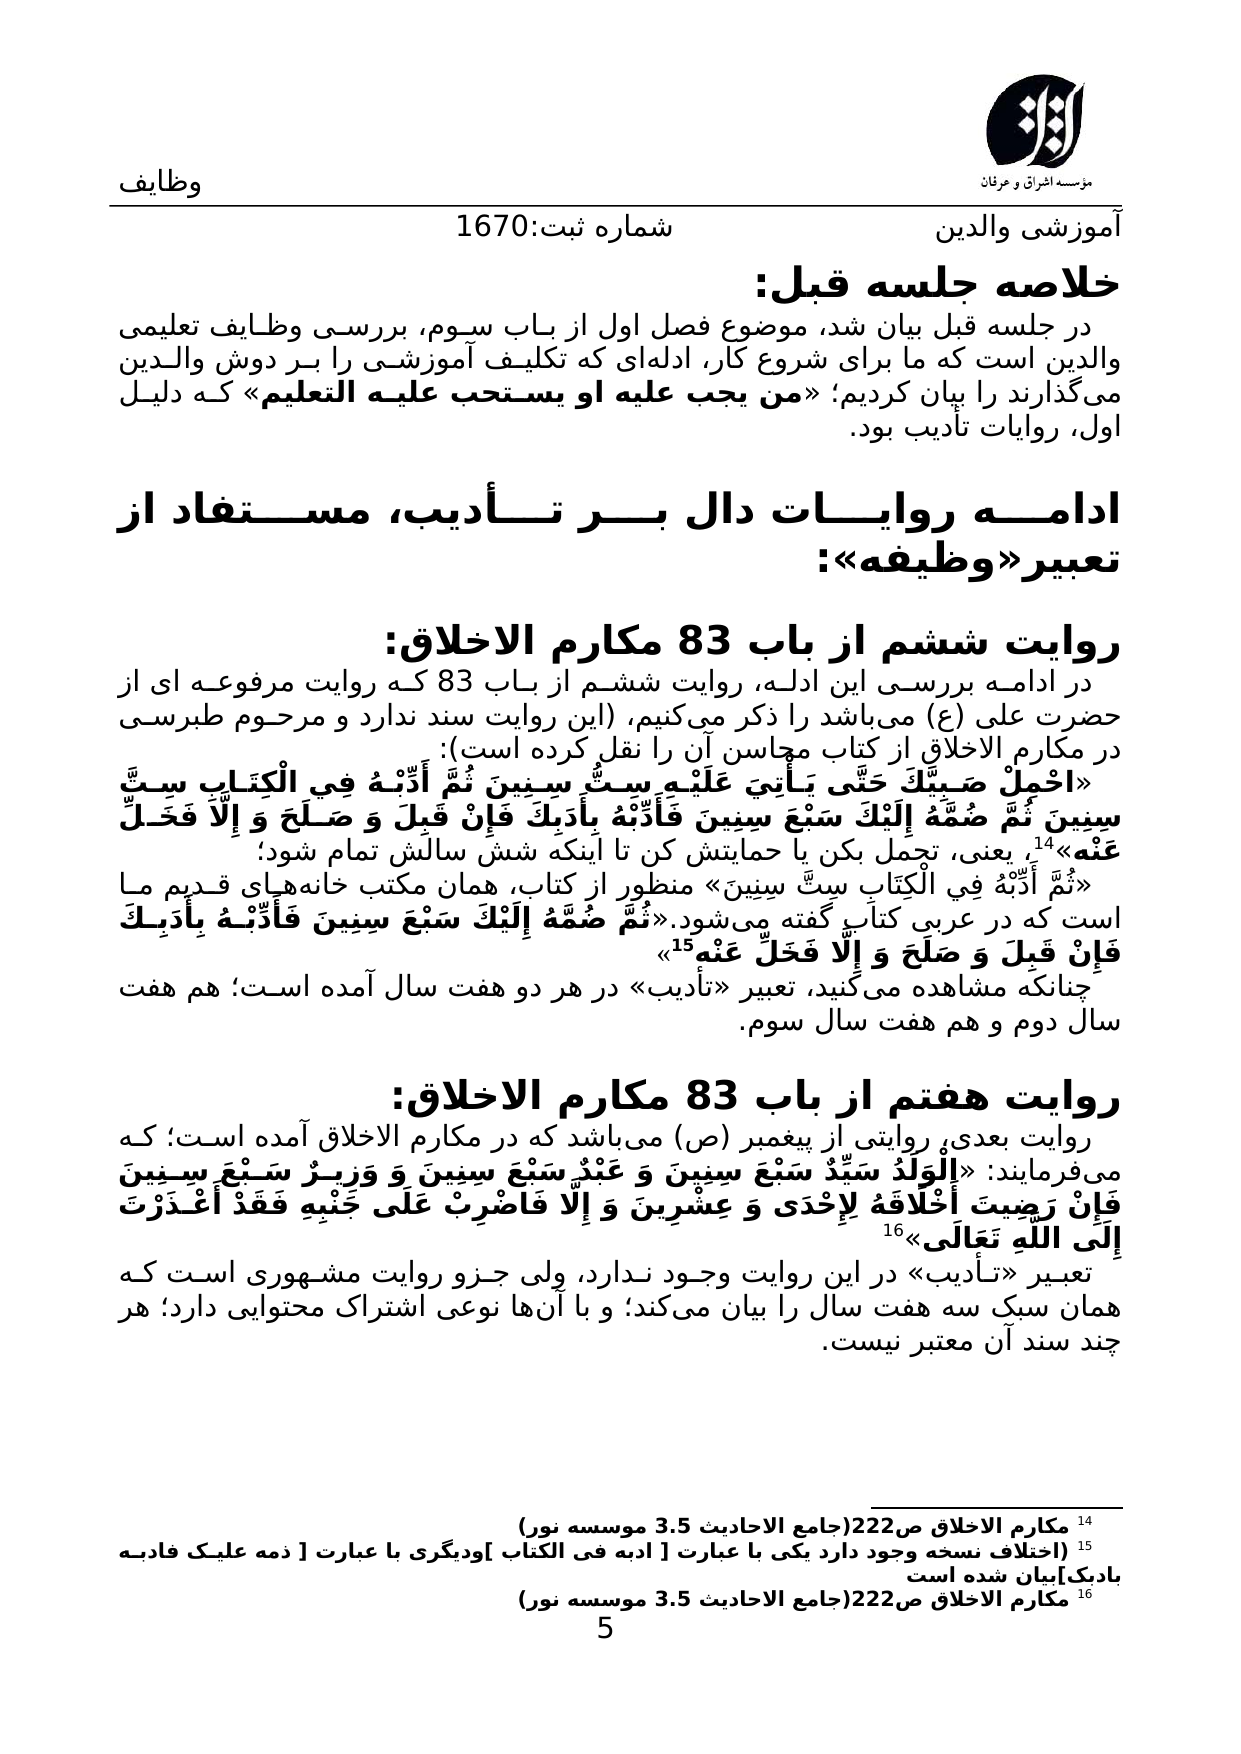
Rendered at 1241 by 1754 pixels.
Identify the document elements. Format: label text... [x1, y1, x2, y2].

subtitle روایت ششم از باب 83 مکارم الاخلاق: [118, 618, 1122, 664]
text چنانکه مشاهده می‌کنید، تعبیر «تأدیب» در هر دو هفت سال آمده است؛ هم هفت سال دوم و هم هفت سال سوم. [118, 970, 1122, 1038]
text در ادامه بررسی این ادله، روایت ششم از باب 83 که روایت مرفوعه ای از حضرت علی (ع) می‌باشد را ذکر می‌کنیم، (این روایت سند ندارد و مرحوم طبرسی در مکارم الاخلاق از کتاب محاسن آن را نقل کرده است): [118, 664, 1122, 766]
text در جلسه قبل بیان شد، موضوع فصل اول از باب سوم، بررسی وظایف تعلیمی والدین است که ما برای شروع کار، ادله‌ای که تکلیف آموزشی را بر دوش والدین می‌گذارند را بیان کردیم؛ «من یجب علیه او یستحب علیه التعلیم» که دلیل اول، روایات تأدیب بود. [118, 308, 1122, 444]
text «احْمِلْ صَبِيَّكَ حَتَّى يَأْتِيَ عَلَيْهِ سِتُّ سِنِينَ ثُمَّ أَدِّبْهُ فِي الْكِتَابِ سِتَّ سِنِينَ ثُمَّ ضُمَّهُ إِلَيْكَ سَبْعَ سِنِينَ فَأَدِّبْهُ بِأَدَبِكَ فَإِنْ قَبِلَ وَ صَلَحَ وَ إِلَّا فَخَلِّ عَنْه‏»، یعنی، تحمل بکن یا حمایتش کن تا اینکه شش سالش تمام شود؛ [118, 766, 1122, 868]
text تعبیر «تأدیب» در این روایت وجود ندارد، ولی جزو روایت مشهوری است که همان سبک سه هفت سال را بیان می‌کند؛ و با آن‌ها نوعی اشتراک محتوایی دارد؛ هر چند سند آن معتبر نیست. [118, 1255, 1122, 1357]
picture [977, 73, 1093, 192]
subtitle ادامه روایات دال بر تأدیب، مستفاد از تعبیر«وظیفه»: [118, 485, 1122, 582]
subtitle خلاصه جلسه قبل: [118, 259, 1122, 308]
text روایت بعدی، روایتی از پیغمبر (ص) می‌باشد که در مکارم الاخلاق آمده است؛ که می‌فرمایند: «الْوَلَدُ سَيِّدٌ سَبْعَ سِنِينَ وَ عَبْدٌ سَبْعَ سِنِينَ وَ وَزِيرٌ سَبْعَ سِنِينَ فَإِنْ رَضِيتَ أَخْلَاقَهُ لِإِحْدَى وَ عِشْرِينَ وَ إِلَّا فَاضْرِبْ عَلَى جَنْبِهِ فَقَدْ أَعْذَرْتَ إِلَى اللَّهِ تَعَالَى‏» [118, 1119, 1122, 1255]
text «ثُمَّ أَدِّبْهُ فِي الْكِتَابِ سِتَّ سِنِينَ» منظور از کتاب، همان مکتب خانه‌های قدیم ما است که در عربی کتاب گفته می‌شود.«ثُمَّ ضُمَّهُ إِلَيْكَ سَبْعَ سِنِينَ فَأَدِّبْهُ بِأَدَبِكَ فَإِنْ قَبِلَ وَ صَلَحَ وَ إِلَّا فَخَلِّ عَنْه» [118, 868, 1122, 970]
subtitle روایت هفتم از باب 83 مکارم الاخلاق: [118, 1073, 1122, 1119]
